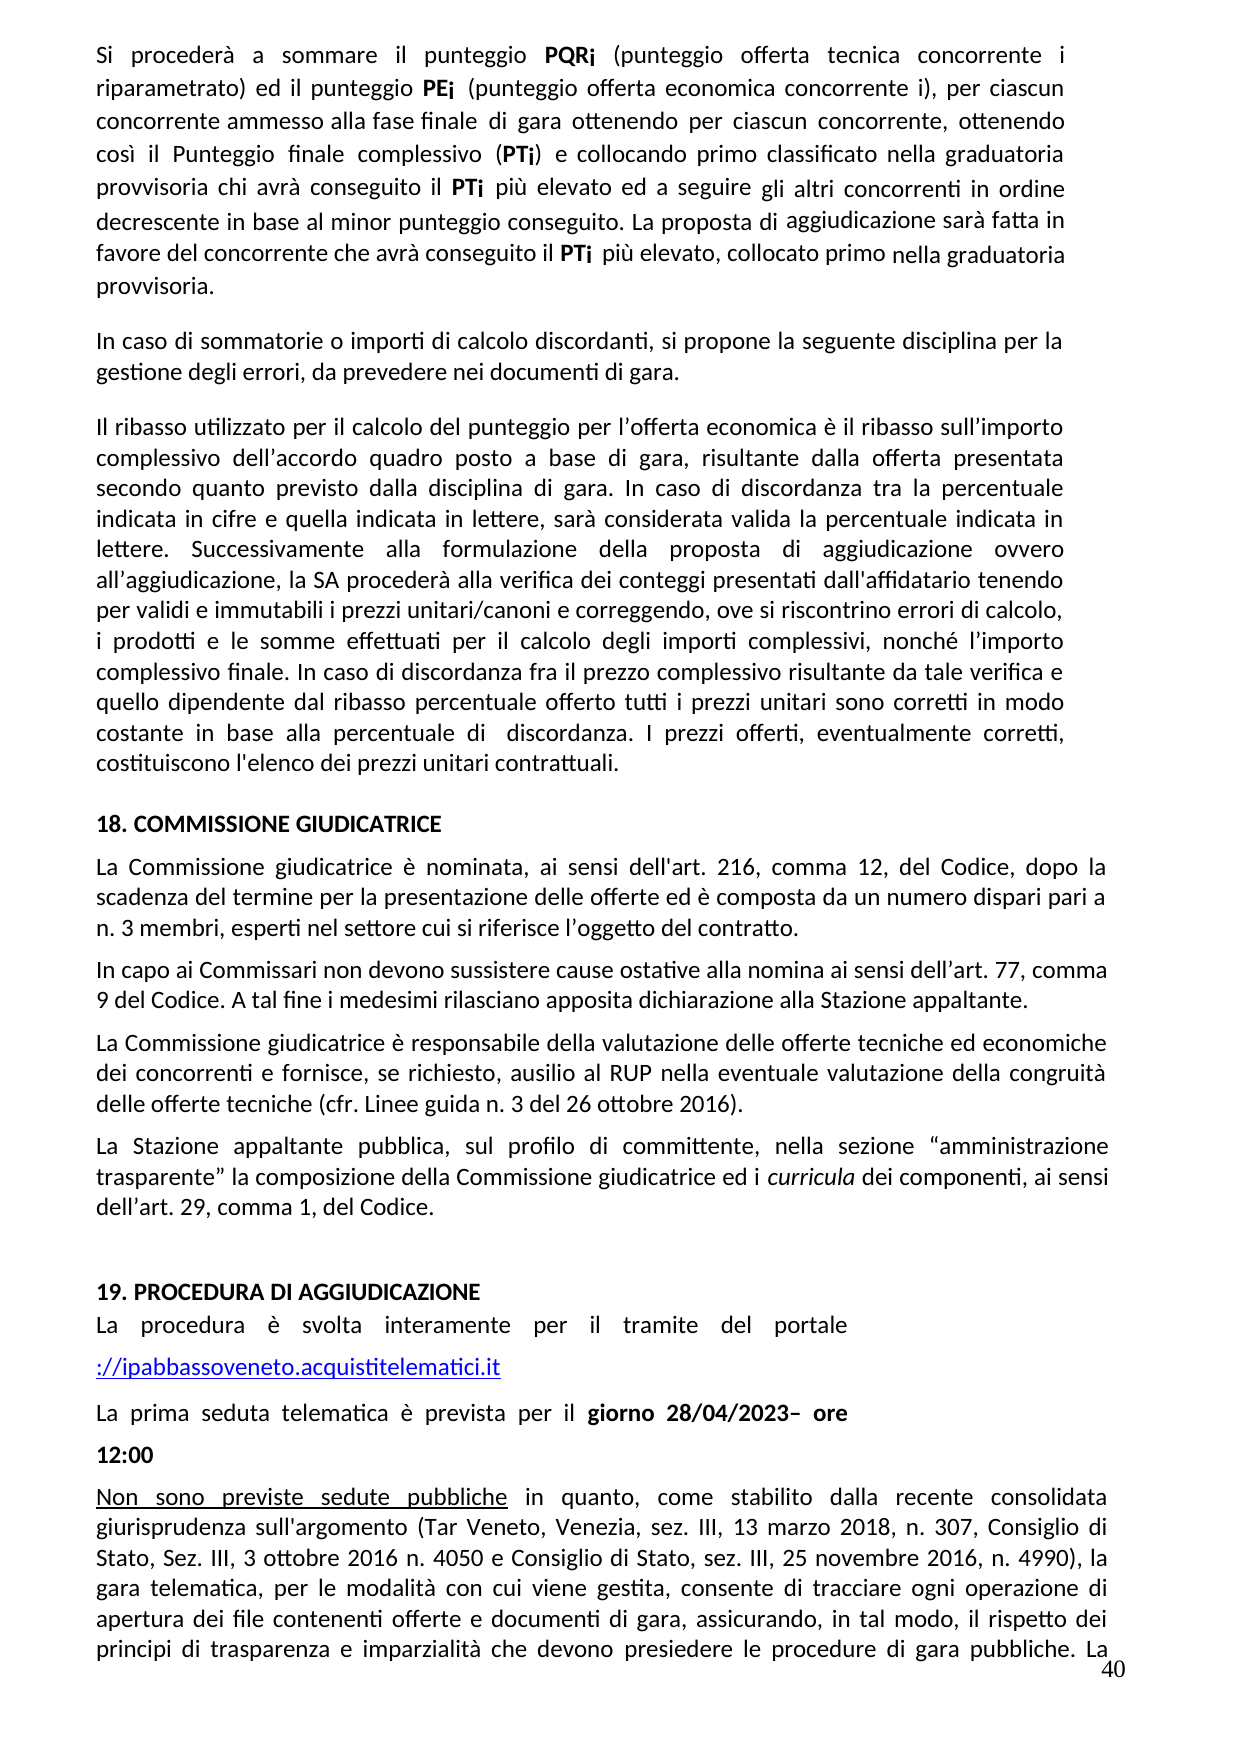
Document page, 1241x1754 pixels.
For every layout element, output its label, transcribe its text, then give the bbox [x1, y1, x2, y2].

text La Commissione giudicatrice è nominata, ai sensi dell'art. 216, comma 12, del Codice, dopo la scadenza del termine per la presentazione delle offerte ed è composta da un numero dispari pari a n. 3 membri, esperti nel settore cui si riferisce l’oggetto del contratto. [96, 851, 1108, 942]
text La procedura è svolta interamente per il tramite del portale ://ipabbassoveneto.acquistitelematici.it [96, 1309, 848, 1382]
text La prima seduta telematica è prevista per il giorno 28/04/2023– ore 12:00 [96, 1397, 848, 1469]
text Si procederà a sommare il punteggio PQRi (punteggio offerta tecnica concorrente i riparametrato) ed il punteggio PEi (punteggio offerta economica concorrente i), per ciascun concorrente ammesso alla fase finale di gara ottenendo per ciascun concorrente, ottenendo così il Punteggio finale complessivo (PTi) e collocando primo classificato nella graduatoria provvisoria chi avrà conseguito il PTi più elevato ed a seguire gli altri concorrenti in ordine decrescente in base al minor punteggio conseguito. La proposta di aggiudicazione sarà fatta in favore del concorrente che avrà conseguito il PTi più elevato, collocato primo nella graduatoria provvisoria. [96, 39, 1065, 301]
text La Commissione giudicatrice è responsabile della valutazione delle offerte tecniche ed economiche dei concorrenti e fornisce, se richiesto, ausilio al RUP nella eventuale valutazione della congruità delle offerte tecniche (cfr. Linee guida n. 3 del 26 ottobre 2016). [96, 1027, 1108, 1118]
text La Stazione appaltante pubblica, sul profilo di committente, nella sezione “amministrazione trasparente” la composizione della Commissione giudicatrice ed i curricula dei componenti, ai sensi dell’art. 29, comma 1, del Codice. [96, 1130, 1109, 1222]
subtitle PROCEDURA DI AGGIUDICAZIONE [96, 1276, 1122, 1306]
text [96, 1481, 1108, 1664]
text In caso di sommatorie o importi di calcolo discordanti, si propone la seguente disciplina per la gestione degli errori, da prevedere nei documenti di gara. [96, 326, 1065, 387]
text In capo ai Commissari non devono sussistere cause ostative alla nomina ai sensi dell’art. 77, comma 9 del Codice. A tal fine i medesimi rilasciano apposita dichiarazione alla Stazione appaltante. [96, 954, 1108, 1015]
text Il ribasso utilizzato per il calcolo del punteggio per l’offerta economica è il ribasso sull’importo complessivo dell’accordo quadro posto a base di gara, risultante dalla offerta presentata secondo quanto previsto dalla disciplina di gara. In caso di discordanza tra la percentuale indicata in cifre e quella indicata in lettere, sarà considerata valida la percentuale indicata in lettere. Successivamente alla formulazione della proposta di aggiudicazione ovvero all’aggiudicazione, la SA procederà alla verifica dei conteggi presentati dall'affidatario tenendo per validi e immutabili i prezzi unitari/canoni e correggendo, ove si riscontrino errori di calcolo, i prodotti e le somme effettuati per il calcolo degli importi complessivi, nonché l’importo complessivo finale. In caso di discordanza fra il prezzo complessivo risultante da tale verifica e quello dipendente dal ribasso percentuale offerto tutti i prezzi unitari sono corretti in modo costante in base alla percentuale di discordanza. I prezzi offerti, eventualmente corretti, costituiscono l'elenco dei prezzi unitari contrattuali. [96, 412, 1065, 778]
subtitle COMMISSIONE GIUDICATRICE [96, 808, 1122, 839]
